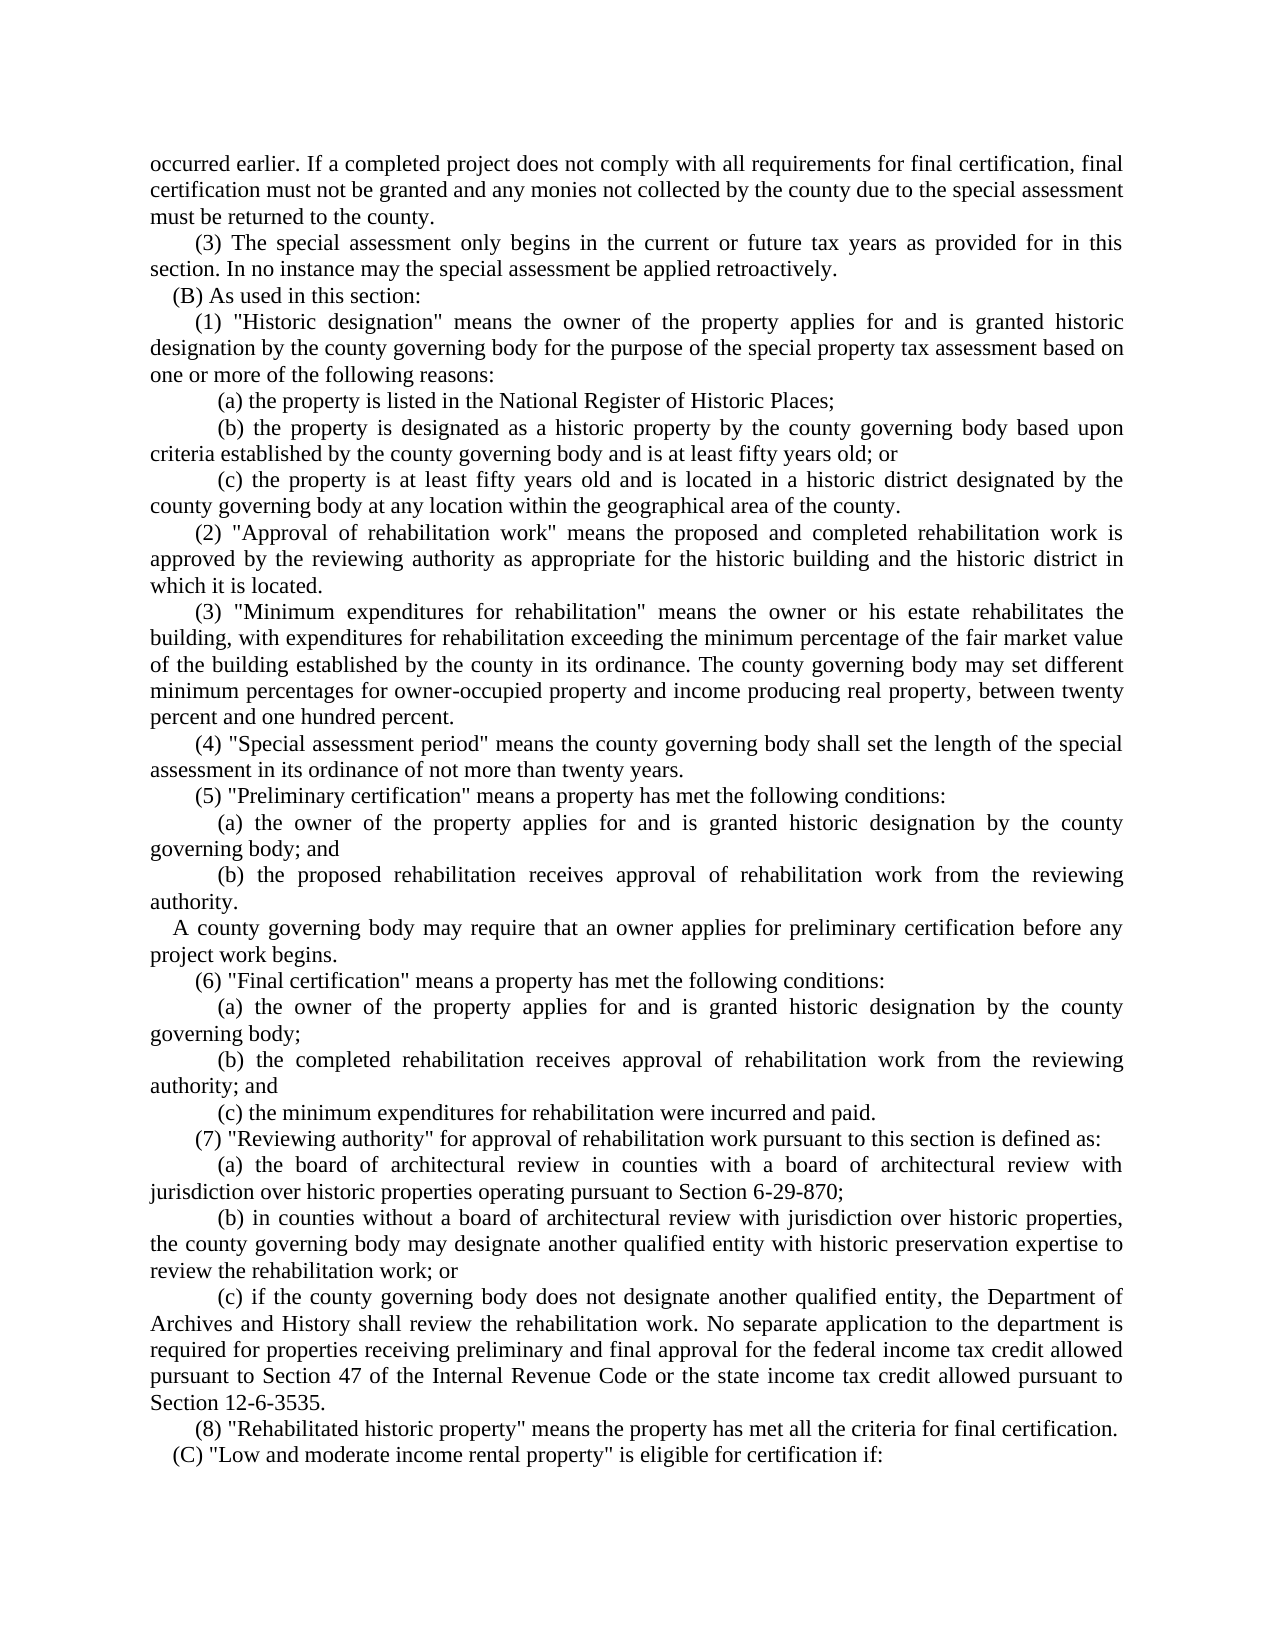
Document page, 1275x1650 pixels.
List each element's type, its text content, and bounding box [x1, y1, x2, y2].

text (3) "Minimum expenditures for rehabilitation" means the owner or his estate rehabilitates the building, with expenditures for rehabilitation exceeding the minimum percentage of the fair market value of the building established by the county in its ordinance. The county governing body may set different minimum percentages for owner-occupied property and income producing real property, between twenty percent and one hundred percent. [150, 598, 1125, 730]
text (b) the proposed rehabilitation receives approval of rehabilitation work from the reviewing authority. [150, 862, 1125, 914]
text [150, 150, 1125, 229]
text (b) the completed rehabilitation receives approval of rehabilitation work from the reviewing authority; and [150, 1046, 1125, 1099]
text (b) the property is designated as a historic property by the county governing body based upon criteria established by the county governing body and is at least fifty years old; or [150, 413, 1125, 466]
text (5) "Preliminary certification" means a property has met the following conditions: [150, 782, 1125, 809]
text (a) the owner of the property applies for and is granted historic designation by the county governing body; [150, 993, 1125, 1046]
text (2) "Approval of rehabilitation work" means the proposed and completed rehabilitation work is approved by the reviewing authority as appropriate for the historic building and the historic district in which it is located. [150, 519, 1125, 598]
text (c) the property is at least fifty years old and is located in a historic district designated by the county governing body at any location within the geographical area of the county. [150, 466, 1125, 519]
text (4) "Special assessment period" means the county governing body shall set the length of the special assessment in its ordinance of not more than twenty years. [150, 730, 1125, 782]
text (8) "Rehabilitated historic property" means the property has met all the criteria for final certification. [150, 1415, 1125, 1441]
text (c) if the county governing body does not designate another qualified entity, the Department of Archives and History shall review the rehabilitation work. No separate application to the department is required for properties receiving preliminary and final approval for the federal income tax credit allowed pursuant to Section 47 of the Internal Revenue Code or the state income tax credit allowed pursuant to Section 12-6-3535. [150, 1283, 1125, 1415]
text (7) "Reviewing authority" for approval of rehabilitation work pursuant to this section is defined as: [150, 1125, 1125, 1151]
text (c) the minimum expenditures for rehabilitation were incurred and paid. [150, 1099, 1125, 1125]
text (3) The special assessment only begins in the current or future tax years as provided for in this section. In no instance may the special assessment be applied retroactively. [150, 229, 1125, 282]
text A county governing body may require that an owner applies for preliminary certification before any project work begins. [150, 914, 1125, 967]
text (B) As used in this section: [150, 282, 1125, 308]
text (a) the property is listed in the National Register of Historic Places; [150, 387, 1125, 413]
text (6) "Final certification" means a property has met the following conditions: [150, 967, 1125, 993]
text (a) the board of architectural review in counties with a board of architectural review with jurisdiction over historic properties operating pursuant to Section 6-29-870; [150, 1151, 1125, 1204]
text (b) in counties without a board of architectural review with jurisdiction over historic properties, the county governing body may designate another qualified entity with historic preservation expertise to review the rehabilitation work; or [150, 1204, 1125, 1283]
text (C) "Low and moderate income rental property" is eligible for certification if: [150, 1441, 1125, 1468]
text (a) the owner of the property applies for and is granted historic designation by the county governing body; and [150, 809, 1125, 862]
text (1) "Historic designation" means the owner of the property applies for and is granted historic designation by the county governing body for the purpose of the special property tax assessment based on one or more of the following reasons: [150, 308, 1125, 387]
